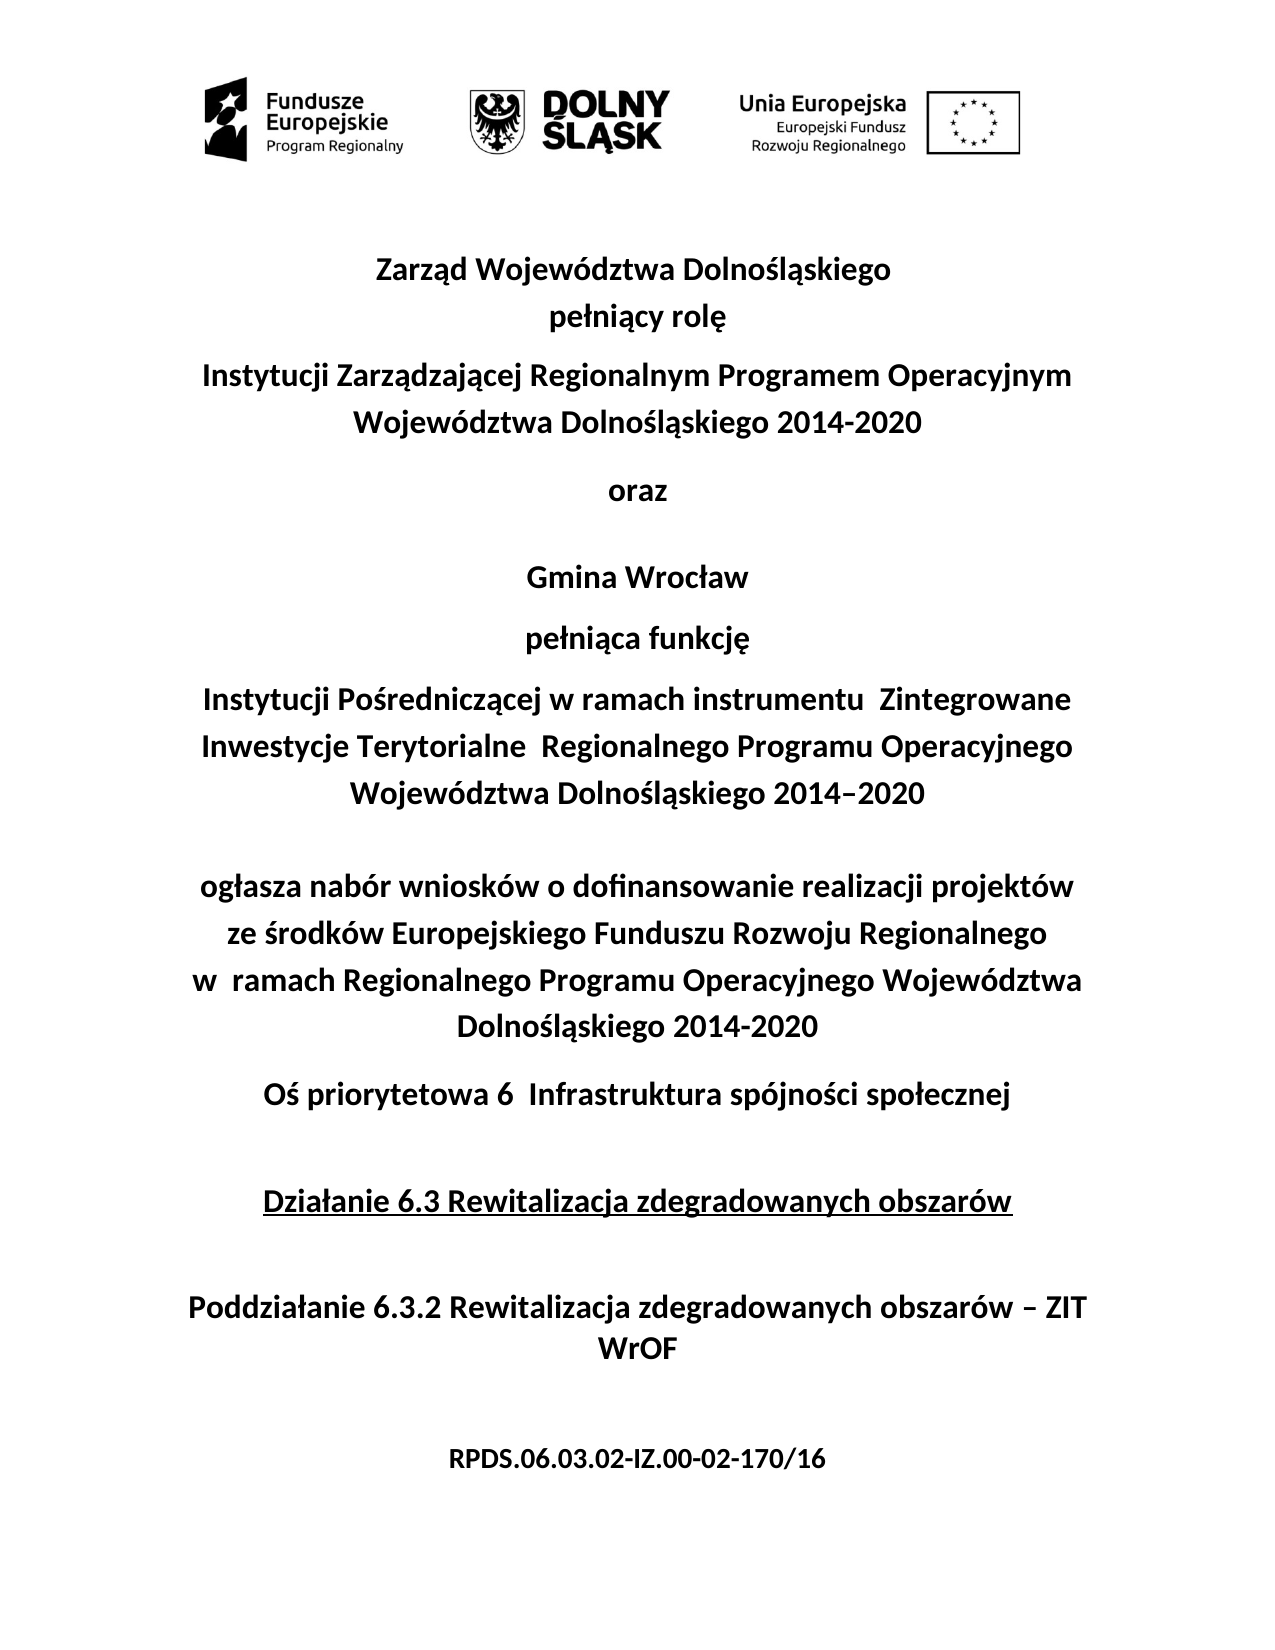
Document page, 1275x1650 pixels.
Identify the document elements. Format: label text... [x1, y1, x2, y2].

text RPDS.06.03.02-IZ.00-02-170/16 [148, 1441, 1127, 1476]
picture [204, 70, 1021, 172]
text Zarząd Województwa Dolnośląskiego pełniący rolę [148, 248, 1127, 336]
text Oś priorytetowa 6 Infrastruktura spójności społecznej [148, 1073, 1127, 1114]
text Instytucji Zarządzającej Regionalnym Programem Operacyjnym Województwa Dolnośląskiego 2014-2020 [148, 354, 1127, 442]
text Działanie 6.3 Rewitalizacja zdegradowanych obszarów [148, 1179, 1127, 1220]
text oraz [148, 468, 1127, 509]
text Gmina Wrocław [148, 556, 1127, 597]
text w ramach Regionalnego Programu Operacyjnego Województwa Dolnośląskiego 2014-2020 [148, 959, 1127, 1046]
text pełniąca funkcję [148, 617, 1127, 658]
text ze środków Europejskiego Funduszu Rozwoju Regionalnego [148, 912, 1127, 953]
text ogłasza nabór wniosków o dofinansowanie realizacji projektów [148, 865, 1127, 906]
text Instytucji Pośredniczącej w ramach instrumentu Zintegrowane Inwestycje Terytorialne Regionalnego Programu Operacyjnego Województwa Dolnośląskiego 2014–2020 [148, 678, 1127, 812]
text Poddziałanie 6.3.2 Rewitalizacja zdegradowanych obszarów – ZIT WrOF [148, 1286, 1127, 1367]
